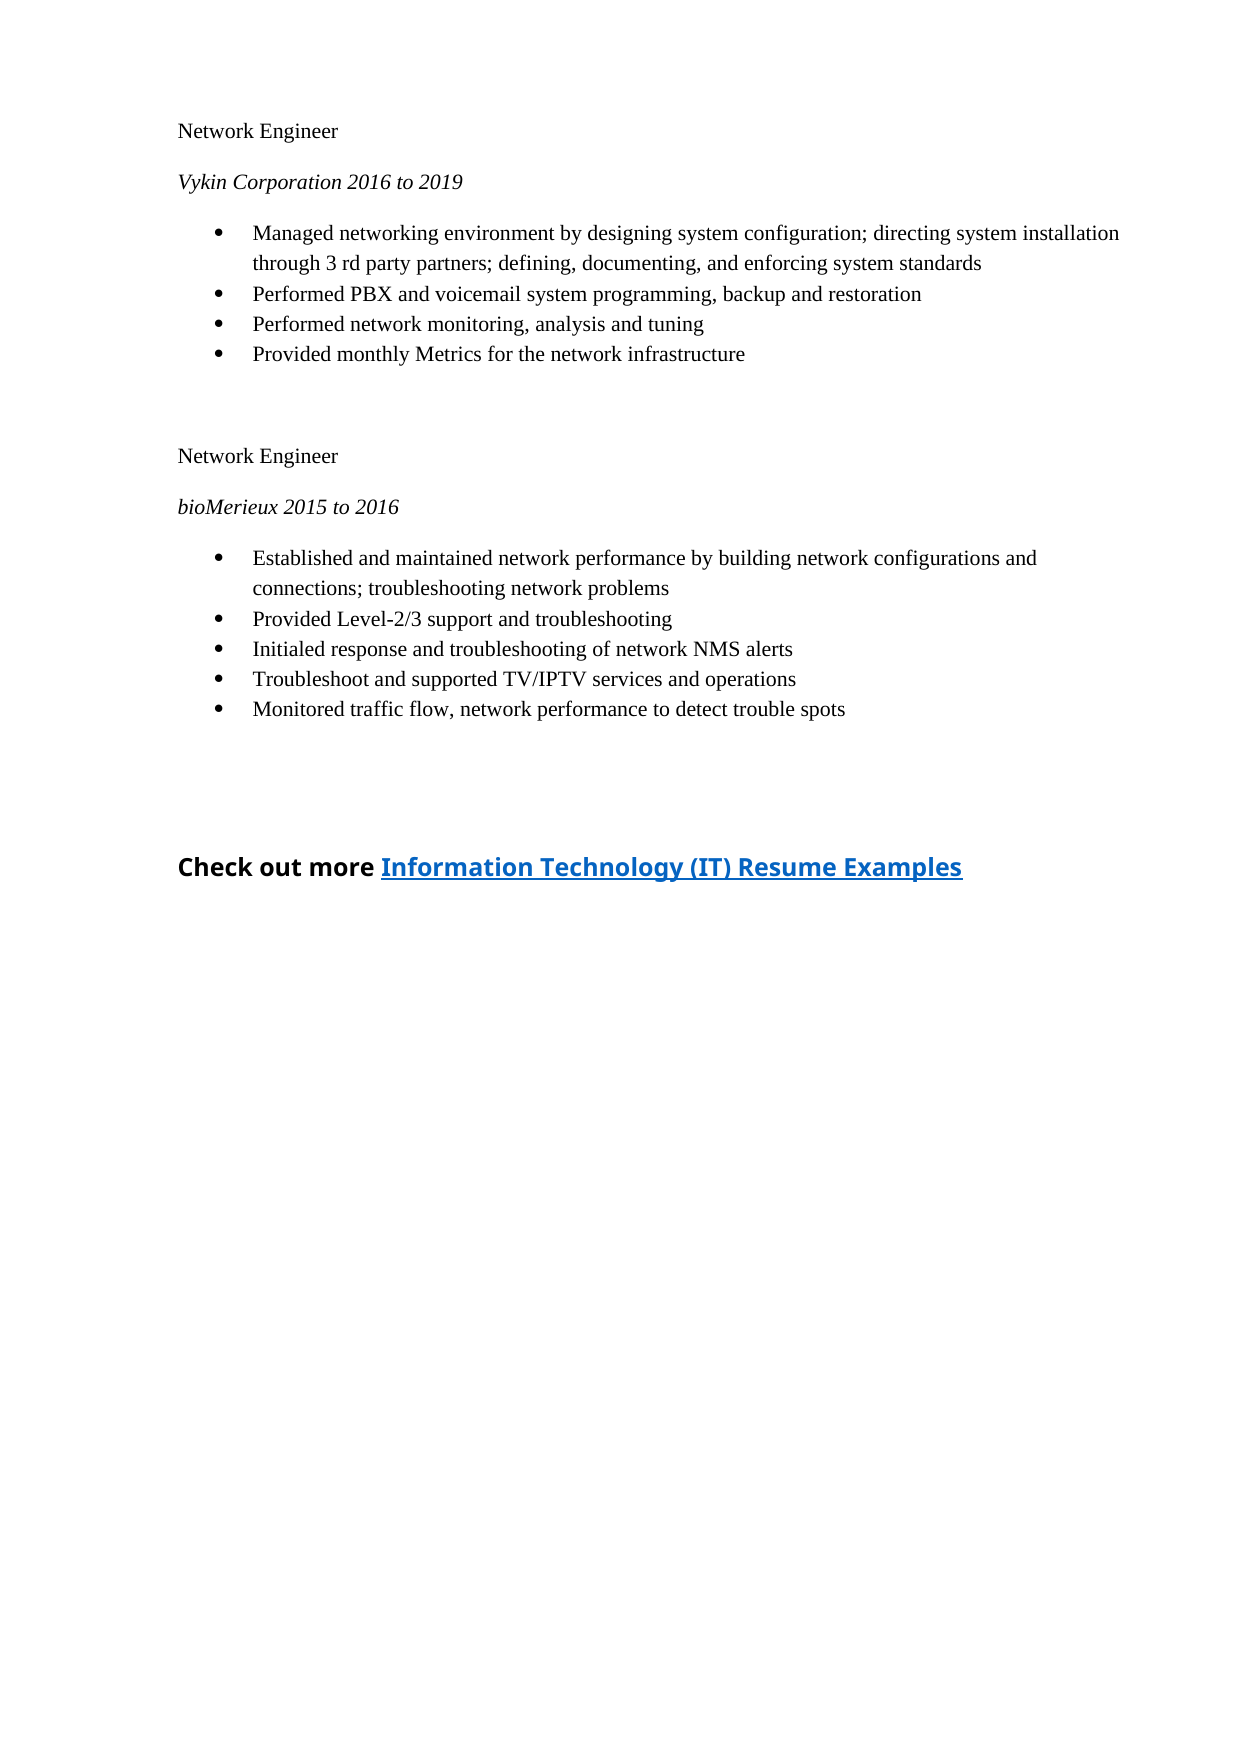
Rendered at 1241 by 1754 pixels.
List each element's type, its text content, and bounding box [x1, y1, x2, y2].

list Performed network monitoring, analysis and tuning [215, 311, 1152, 336]
text bioMerieux 2015 to 2016 [177, 494, 1152, 519]
list Monitored traffic flow, network performance to detect trouble spots [215, 696, 1152, 721]
list Initialed response and troubleshooting of network NMS alerts [215, 636, 1152, 661]
list Managed networking environment by designing system configuration; directing system installation through 3 rd party partners; defining, documenting, and enforcing system standards [215, 220, 1152, 276]
text Vykin Corporation 2016 to 2019 [177, 169, 1152, 194]
list Troubleshoot and supported TV/IPTV services and operations [215, 666, 1152, 691]
list Established and maintained network performance by building network configurations and connections; troubleshooting network problems [215, 545, 1152, 601]
text Network Engineer [177, 118, 1152, 143]
text Check out more Information Technology (IT) Resume Examples [177, 849, 1152, 883]
list Performed PBX and voicemail system programming, backup and restoration [215, 281, 1152, 306]
list Provided Level-2/3 support and troubleshooting [215, 606, 1152, 631]
list Provided monthly Metrics for the network infrastructure [215, 341, 1152, 366]
text Network Engineer [177, 443, 1152, 468]
